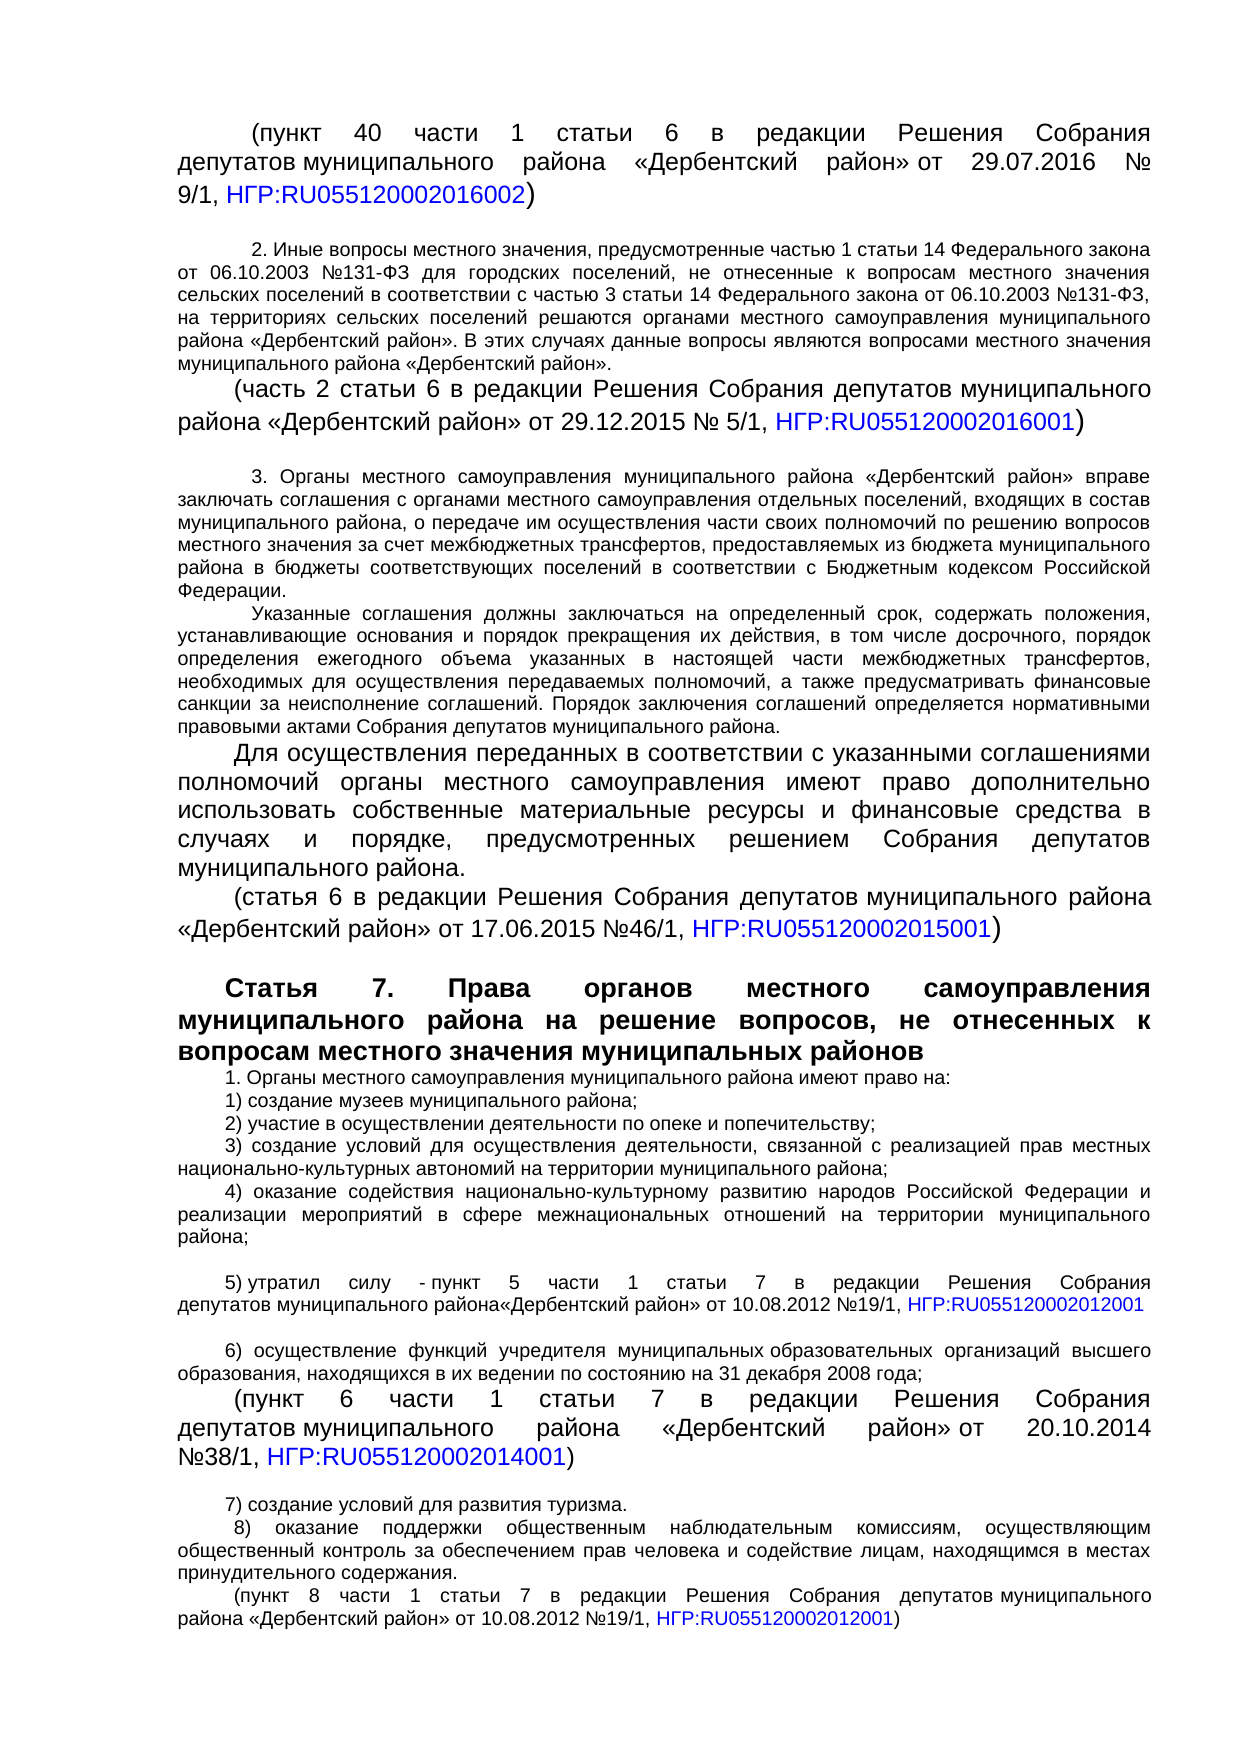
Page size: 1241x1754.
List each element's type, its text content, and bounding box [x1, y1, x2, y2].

text 2) участие в осуществлении деятельности по опеке и попечительству; [177, 1112, 1152, 1134]
text 1) создание музеев муниципального района; [177, 1089, 1152, 1112]
text 3) создание условий для осуществления деятельности, связанной с реализацией прав местных национально-культурных автономий на территории муниципального района; [177, 1134, 1152, 1180]
text 8) оказание поддержки общественным наблюдательным комиссиям, осуществляющим общественный контроль за обеспечением прав человека и содействие лицам, находящимся в местах принудительного содержания. [177, 1516, 1152, 1584]
text Указанные соглашения должны заключаться на определенный срок, содержать положения, устанавливающие основания и порядок прекращения их действия, в том числе досрочного, порядок определения ежегодного объема указанных в настоящей части межбюджетных трансфертов, необходимых для осуществления передаваемых полномочий, а также предусматривать финансовые санкции за неисполнение соглашений. Порядок заключения соглашений определяется нормативными правовыми актами Собрания депутатов муниципального района. [177, 601, 1152, 738]
text 1. Органы местного самоуправления муниципального района имеют право на: [177, 1066, 1152, 1089]
text (часть 2 статьи 6 в редакции Решения Собрания депутатов муниципального района «Дербентский район» от 29.12.2015 № 5/1, НГР:RU055120002016001) [177, 374, 1152, 436]
text (статья 6 в редакции Решения Собрания депутатов муниципального района «Дербентский район» от 17.06.2015 №46/1, НГР:RU055120002015001) [177, 881, 1152, 944]
text (пункт 8 части 1 статьи 7 в редакции Решения Собрания депутатов муниципального района «Дербентский район» от 10.08.2012 №19/1, НГР:RU055120002012001) [177, 1584, 1152, 1629]
text Для осуществления переданных в соответствии с указанными соглашениями полномочий органы местного самоуправления имеют право дополнительно использовать собственные материальные ресурсы и финансовые средства в случаях и порядке, предусмотренных решением Собрания депутатов муниципального района. [177, 738, 1152, 881]
text 4) оказание содействия национально-культурному развитию народов Российской Федерации и реализации мероприятий в сфере межнациональных отношений на территории муниципального района; [177, 1180, 1152, 1248]
text (пункт 6 части 1 статьи 7 в редакции Решения Собрания депутатов муниципального района «Дербентский район» от 20.10.2014 №38/1, НГР:RU055120002014001) [177, 1384, 1152, 1470]
text (пункт 40 части 1 статьи 6 в редакции Решения Собрания депутатов муниципального района «Дербентский район» от 29.07.2016 № 9/1, НГР:RU055120002016002) [177, 118, 1152, 209]
text Статья 7. Права органов местного самоуправления муниципального района на решение вопросов, не отнесенных к вопросам местного значения муниципальных районов [177, 972, 1152, 1066]
text 6) осуществление функций учредителя муниципальных образовательных организаций высшего образования, находящихся в их ведении по состоянию на 31 декабря 2008 года; [177, 1339, 1152, 1384]
text 7) создание условий для развития туризма. [177, 1493, 1152, 1516]
text 2. Иные вопросы местного значения, предусмотренные частью 1 статьи 14 Федерального закона от 06.10.2003 №131-ФЗ для городских поселений, не отнесенные к вопросам местного значения сельских поселений в соответствии с частью 3 статьи 14 Федерального закона от 06.10.2003 №131-ФЗ, на территориях сельских поселений решаются органами местного самоуправления муниципального района «Дербентский район». В этих случаях данные вопросы являются вопросами местного значения муниципального района «Дербентский район». [177, 238, 1152, 374]
text 3. Органы местного самоуправления муниципального района «Дербентский район» вправе заключать соглашения с органами местного самоуправления отдельных поселений, входящих в состав муниципального района, о передаче им осуществления части своих полномочий по решению вопросов местного значения за счет межбюджетных трансфертов, предоставляемых из бюджета муниципального района в бюджеты соответствующих поселений в соответствии с Бюджетным кодексом Российской Федерации. [177, 465, 1152, 601]
text 5) утратил силу - пункт 5 части 1 статьи 7 в редакции Решения Собрания депутатов муниципального района«Дербентский район» от 10.08.2012 №19/1, НГР:RU055120002012001 [177, 1271, 1152, 1316]
